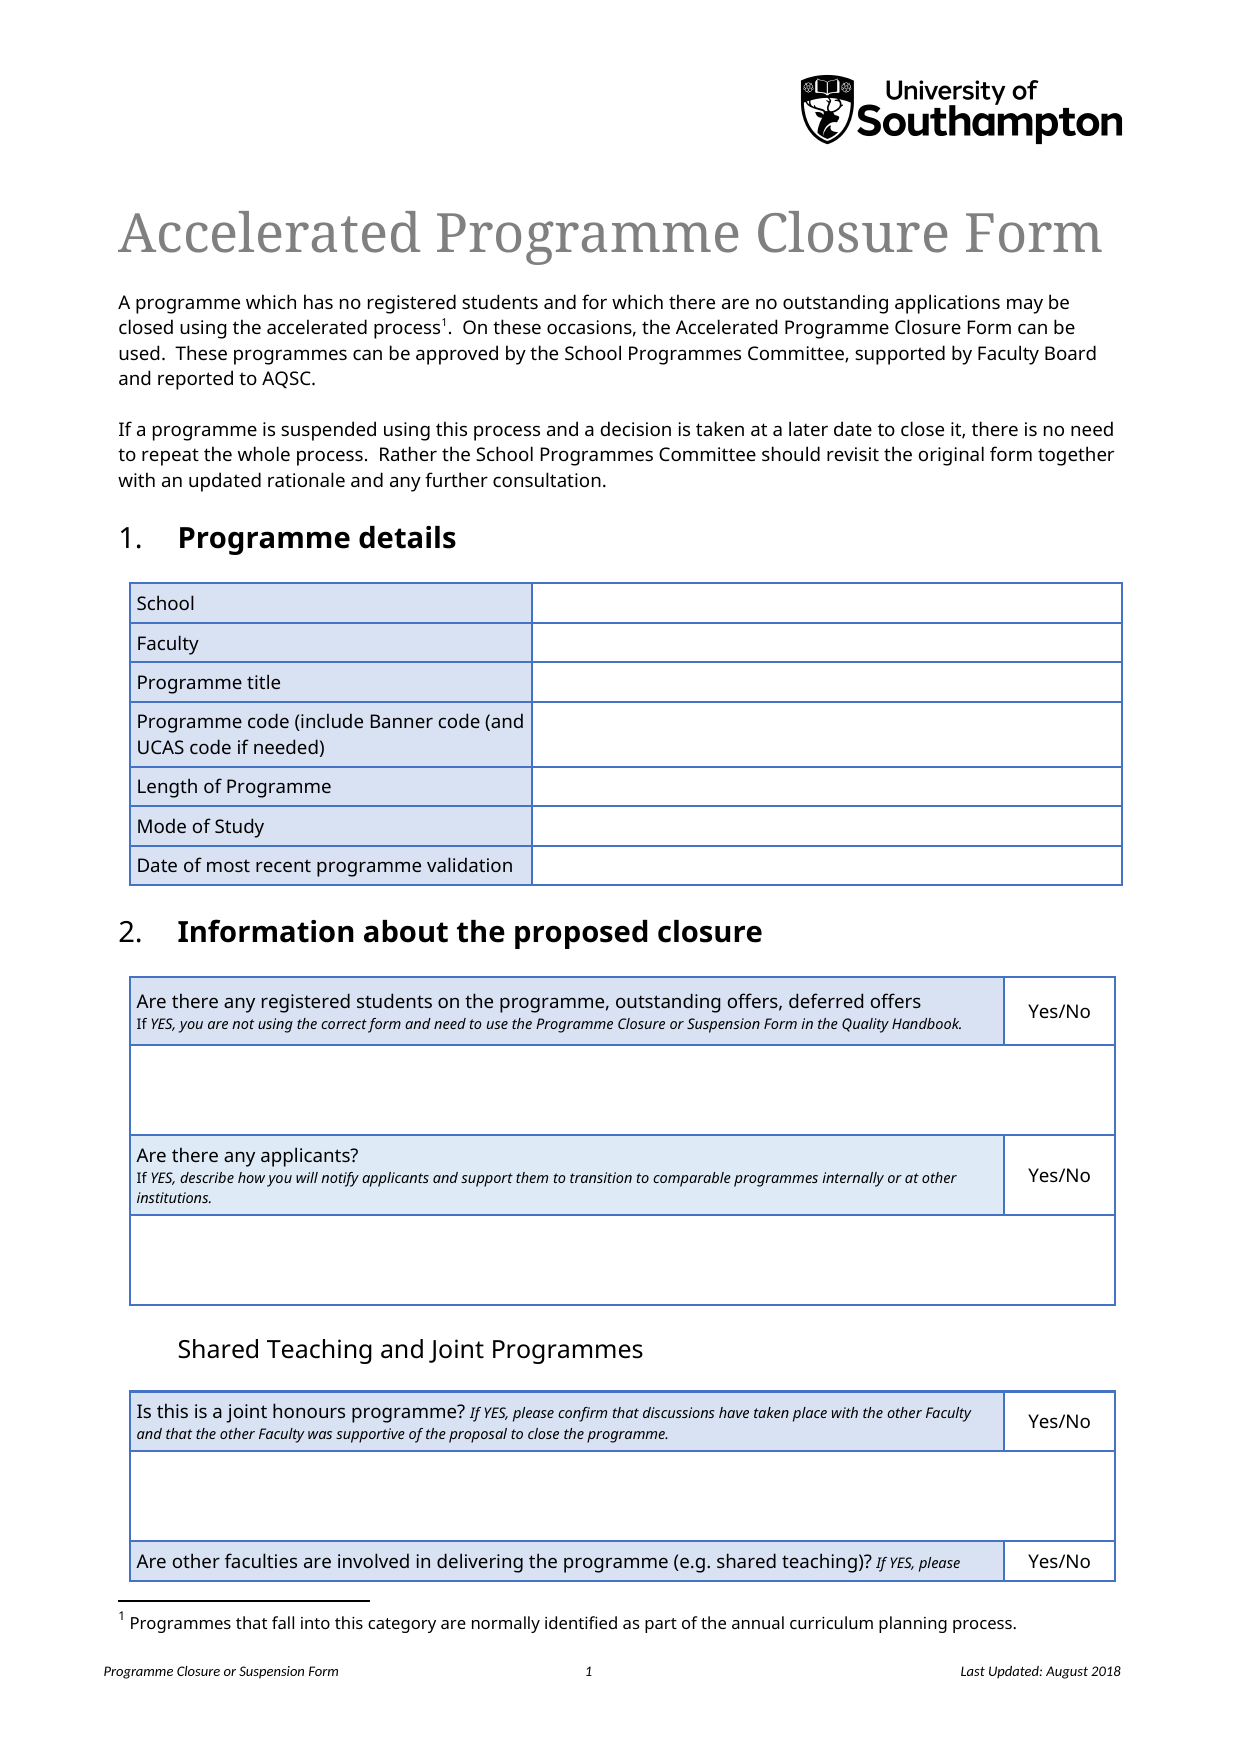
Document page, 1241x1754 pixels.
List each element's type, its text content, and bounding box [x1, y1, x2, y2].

picture [799, 73, 1123, 145]
table_cell Are there any applicants? If YES, describe how you will notify applicants and support them to transition to comparable programmes internally or at other institutions. [131, 1136, 1003, 1214]
table_header Yes/No [1005, 978, 1114, 1044]
table_cell Mode of Study [131, 807, 531, 845]
table_cell Date of most recent programme validation [131, 847, 531, 884]
table_header Yes/No [1005, 1393, 1114, 1450]
table_cell [131, 1216, 1114, 1304]
table_cell Programme title [131, 663, 531, 701]
table_header Is this is a joint honours programme? If YES, please confirm that discussions have taken place with the other Faculty and that the other Faculty was supportive of the proposal to close the programme. [131, 1393, 1003, 1450]
table_cell [131, 1046, 1114, 1134]
subtitle Shared Teaching and Joint Programmes [177, 1331, 1122, 1365]
table_cell [533, 847, 1121, 884]
table_cell Yes/No [1005, 1542, 1114, 1580]
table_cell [131, 1542, 1003, 1580]
subtitle Programme details [118, 518, 1122, 557]
table_cell [533, 807, 1121, 845]
subtitle Information about the proposed closure [118, 911, 1122, 951]
table_cell [533, 663, 1121, 701]
table_cell [533, 624, 1121, 661]
text If a programme is suspended using this process and a decision is taken at a later date to close it, there is no need to repeat the whole process. Rather the School Programmes Committee should revisit the original form together with an updated rationale and any further consultation. [118, 416, 1122, 493]
table_header School [131, 584, 531, 622]
table_cell Faculty [131, 624, 531, 661]
table_header [533, 584, 1121, 622]
text A programme which has no registered students and for which there are no outstanding applications may be closed using the accelerated process. On these occasions, the Accelerated Programme Closure Form can be used. These programmes can be approved by the School Programmes Committee, supported by Faculty Board and reported to AQSC. [118, 289, 1122, 391]
table_cell Yes/No [1005, 1136, 1114, 1214]
table_cell [533, 768, 1121, 805]
table_cell [131, 1452, 1114, 1540]
table_header Are there any registered students on the programme, outstanding offers, deferred offers If YES, you are not using the correct form and need to use the Programme Closure or Suspension Form in the Quality Handbook. [131, 978, 1003, 1044]
table_cell Programme code (include Banner code (and UCAS code if needed) [131, 703, 531, 766]
table_cell Length of Programme [131, 768, 531, 805]
title Accelerated Programme Closure Form [118, 194, 1122, 268]
table_cell [533, 703, 1121, 766]
